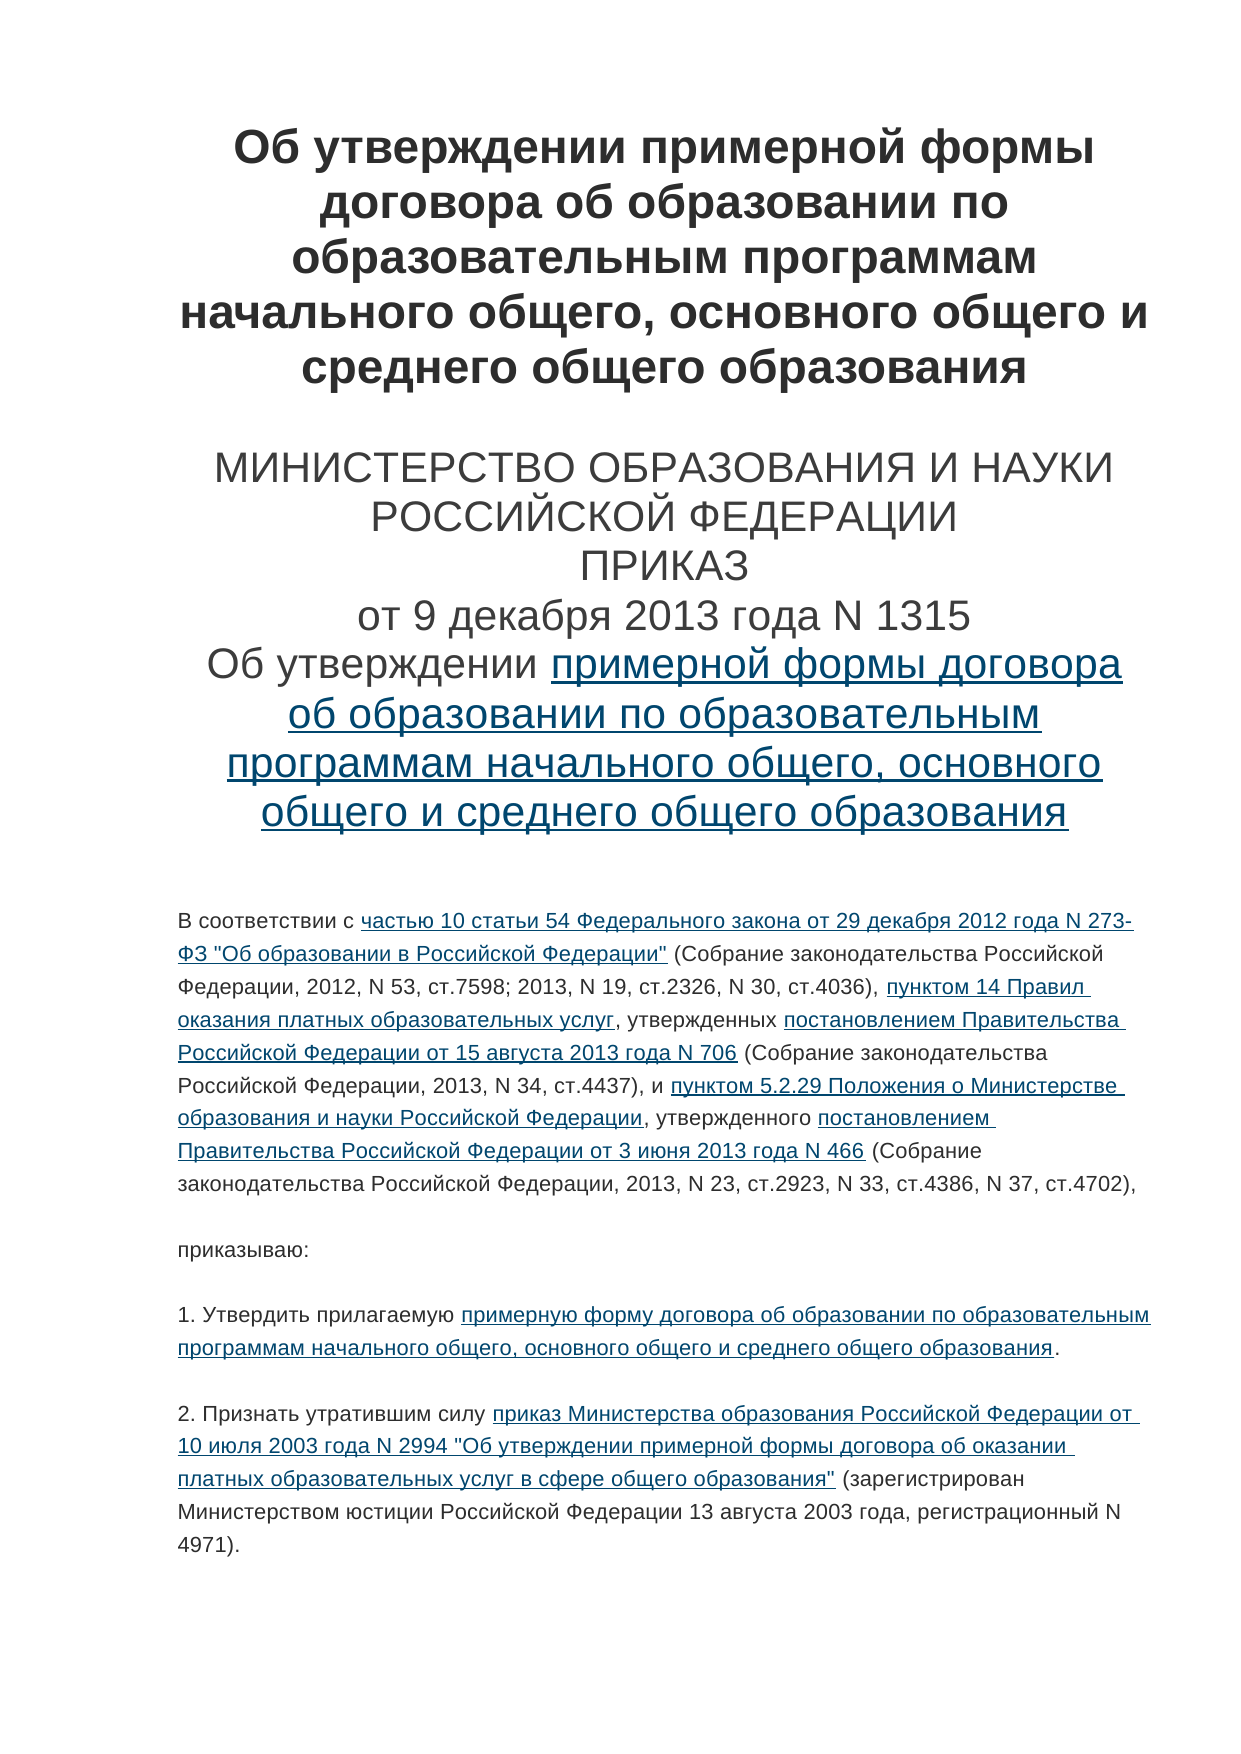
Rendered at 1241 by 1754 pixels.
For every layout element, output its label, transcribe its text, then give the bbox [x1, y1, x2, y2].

text Об утверждении примерной формы договора об образовании по образовательным программам начального общего, основного общего и среднего общего образования [177, 639, 1152, 835]
text от 9 декабря 2013 года N 1315 [177, 590, 1152, 639]
text Об утверждении примерной формы договора об образовании по образовательным программам начального общего, основного общего и среднего общего образования [177, 118, 1152, 394]
text В соответствии с частью 10 статьи 54 Федерального закона от 29 декабря 2012 года N 273-ФЗ "Об образовании в Российской Федерации" (Собрание законодательства Российской Федерации, 2012, N 53, ст.7598; 2013, N 19, ст.2326, N 30, ст.4036), пунктом 14 Правил оказания платных образовательных услуг, утвержденных постановлением Правительства Российской Федерации от 15 августа 2013 года N 706 (Собрание законодательства Российской Федерации, 2013, N 34, ст.4437), и пунктом 5.2.29 Положения о Министерстве образования и науки Российской Федерации, утвержденного постановлением Правительства Российской Федерации от 3 июня 2013 года N 466 (Собрание законодательства Российской Федерации, 2013, N 23, ст.2923, N 33, ст.4386, N 37, ст.4702), приказываю: [177, 835, 1152, 1294]
text 1. Утвердить прилагаемую примерную форму договора об образовании по образовательным программам начального общего, основного общего и среднего общего образования. [177, 1294, 1152, 1393]
text ПРИКАЗ [177, 541, 1152, 590]
text МИНИСТЕРСТВО ОБРАЗОВАНИЯ И НАУКИ РОССИЙСКОЙ ФЕДЕРАЦИИ [177, 394, 1152, 541]
text 2. Признать утратившим силу приказ Министерства образования Российской Федерации от 10 июля 2003 года N 2994 "Об утверждении примерной формы договора об оказании платных образовательных услуг в сфере общего образования" (зарегистрирован Министерством юстиции Российской Федерации 13 августа 2003 года, регистрационный N 4971). [177, 1393, 1152, 1623]
